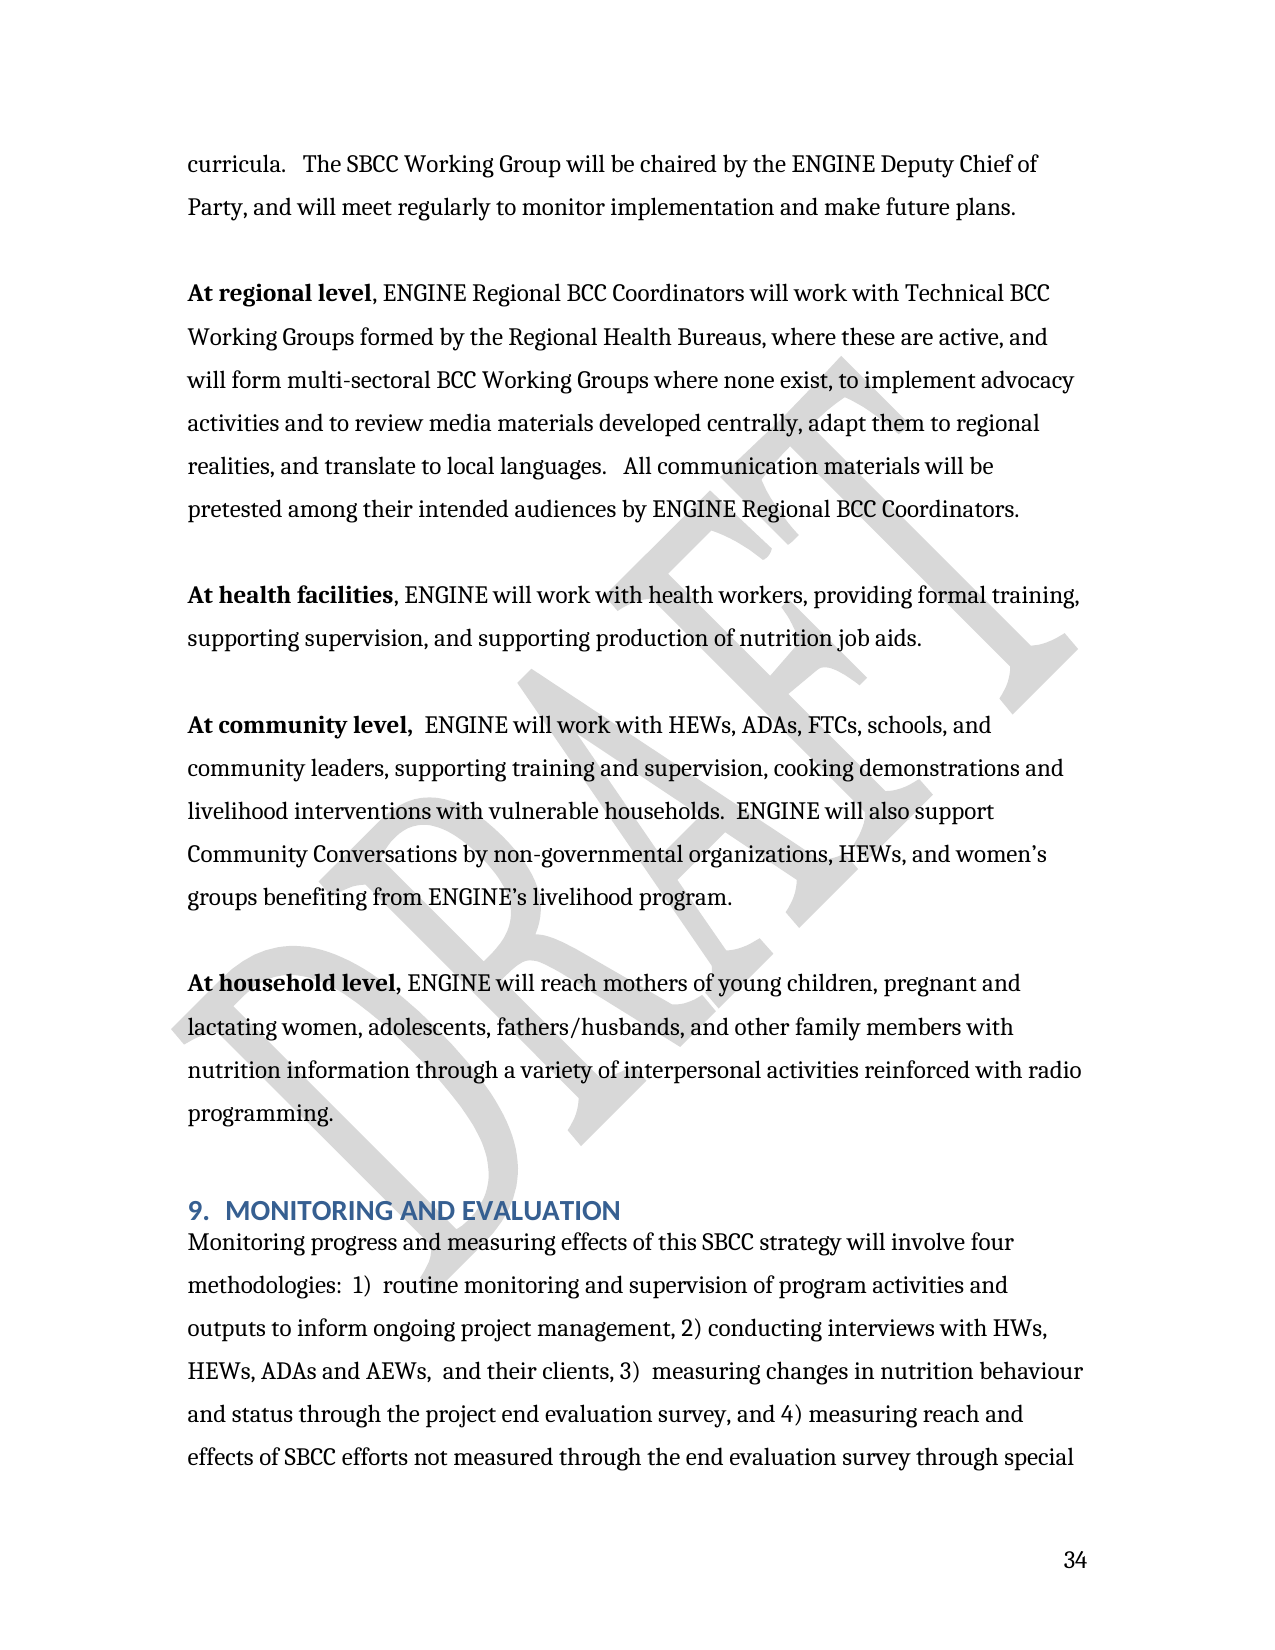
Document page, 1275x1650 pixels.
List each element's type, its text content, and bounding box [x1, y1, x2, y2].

subtitle MONITORING AND EVALUATION [187, 1192, 1087, 1227]
text At household level, ENGINE will reach mothers of young children, pregnant and lactating women, adolescents, fathers/husbands, and other family members with nutrition information through a variety of interpersonal activities reinforced with radio programming. [187, 969, 1087, 1127]
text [187, 1227, 1087, 1472]
text At regional level, ENGINE Regional BCC Coordinators will work with Technical BCC Working Groups formed by the Regional Health Bureaus, where these are active, and will form multi-sectoral BCC Working Groups where none exist, to implement advocacy activities and to review media materials developed centrally, adapt them to regional realities, and translate to local languages. All communication materials will be pretested among their intended audiences by ENGINE Regional BCC Coordinators. [187, 279, 1087, 524]
text At community level, ENGINE will work with HEWs, ADAs, FTCs, schools, and community leaders, supporting training and supervision, cooking demonstrations and livelihood interventions with vulnerable households. ENGINE will also support Community Conversations by non-governmental organizations, HEWs, and women’s groups benefiting from ENGINE’s livelihood program. [187, 711, 1087, 912]
text At health facilities, ENGINE will work with health workers, providing formal training, supporting supervision, and supporting production of nutrition job aids. [187, 581, 1087, 653]
text curricula. The SBCC Working Group will be chaired by the ENGINE Deputy Chief of Party, and will meet regularly to monitor implementation and make future plans. [187, 150, 1087, 222]
